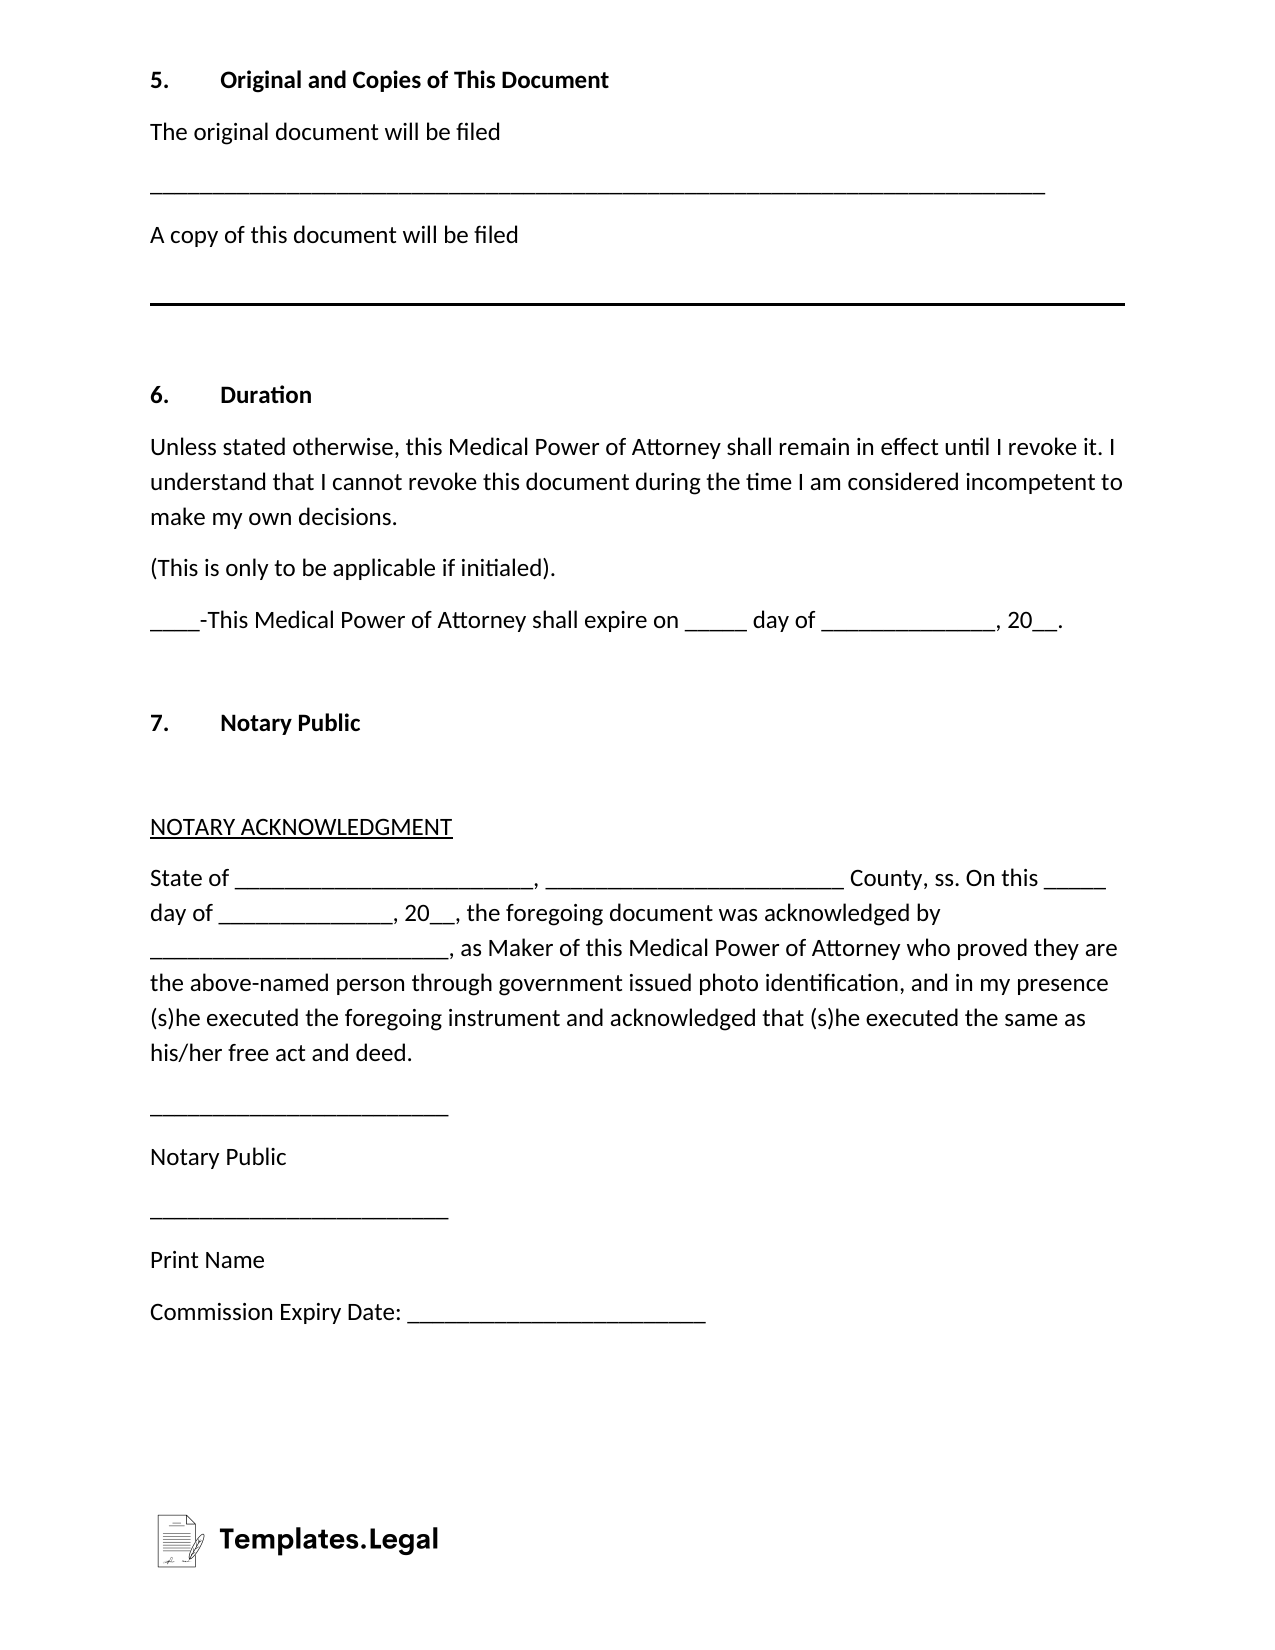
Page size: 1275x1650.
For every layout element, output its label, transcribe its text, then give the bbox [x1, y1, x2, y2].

text State of ________________________, ________________________ County, ss. On this _____ day of ______________, 20__, the foregoing document was acknowledged by ________________________, as Maker of this Medical Power of Attorney who proved they are the above-named person through government issued photo identification, and in my presence (s)he executed the foregoing instrument and acknowledged that (s)he executed the same as his/her free act and deed. [150, 862, 1125, 1068]
text ________________________ [150, 1192, 1125, 1223]
text A copy of this document will be filed [150, 219, 1125, 249]
text 7. Notary Public [150, 707, 1125, 738]
text 6. Duration [150, 379, 1125, 410]
picture [150, 1507, 445, 1575]
text Commission Expiry Date: ________________________ [150, 1296, 1125, 1326]
text NOTARY ACKNOWLEDGMENT [150, 811, 1125, 841]
text Notary Public [150, 1141, 1125, 1171]
text Unless stated otherwise, this Medical Power of Attorney shall remain in effect until I revoke it. I understand that I cannot revoke this document during the time I am considered incompetent to make my own decisions. [150, 431, 1125, 531]
text ____-This Medical Power of Attorney shall expire on _____ day of ______________, 20__. [150, 604, 1125, 635]
text ________________________ [150, 1089, 1125, 1120]
text The original document will be filed [150, 116, 1125, 146]
text Print Name [150, 1244, 1125, 1275]
text (This is only to be applicable if initialed). [150, 552, 1125, 583]
text 5. Original and Copies of This Document [150, 64, 1125, 94]
text ________________________________________________________________________ [150, 167, 1125, 198]
